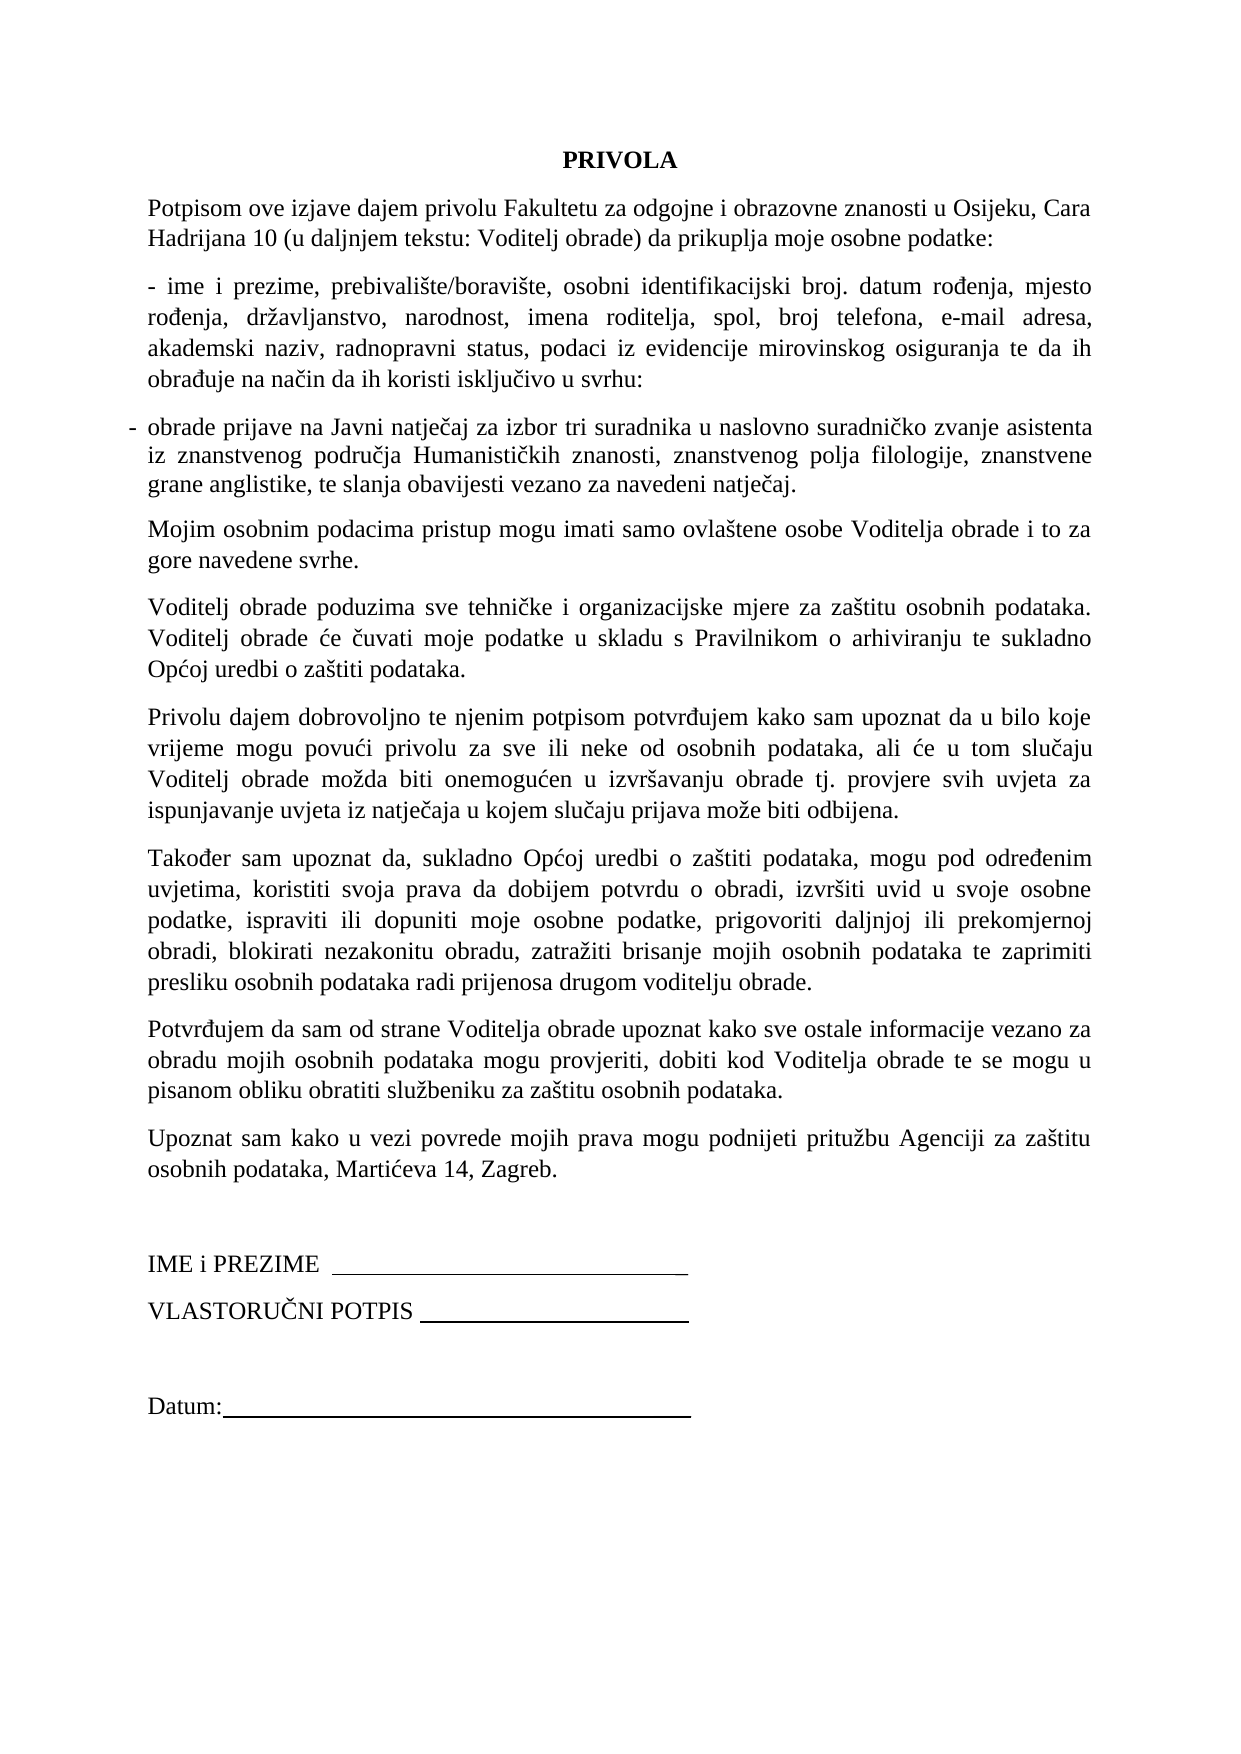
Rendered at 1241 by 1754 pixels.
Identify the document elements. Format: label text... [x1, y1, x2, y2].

list obrade prijave na Javni natječaj za izbor tri suradnika u naslovno suradničko zvanje asistenta iz znanstvenog područja Humanističkih znanosti, znanstvenog polja filologije, znanstvene grane anglistike, te slanja obavijesti vezano za navedeni natječaj. [128, 412, 1093, 498]
text Potpisom ove izjave dajem privolu Fakultetu za odgojne i obrazovne znanosti u Osijeku, Cara Hadrijana 10 (u daljnjem tekstu: Voditelj obrade) da prikuplja moje osobne podatke: [147, 193, 1092, 252]
text PRIVOLA [562, 145, 1105, 174]
text Mojim osobnim podacima pristup mogu imati samo ovlaštene osobe Voditelja obrade i to za gore navedene svrhe. [147, 514, 1092, 573]
text Upoznat sam kako u vezi povrede mojih prava mogu podnijeti pritužbu Agenciji za zaštitu osobnih podataka, Martićeva 14, Zagreb. [147, 1123, 1092, 1182]
text Datum: ___ [147, 1391, 1105, 1420]
text IME i PREZIME _ VLASTORUČNI POTPIS [147, 1249, 689, 1325]
text Voditelj obrade poduzima sve tehničke i organizacijske mjere za zaštitu osobnih podataka. Voditelj obrade će čuvati moje podatke u skladu s Pravilnikom o arhiviranju te sukladno Općoj uredbi o zaštiti podataka. [147, 592, 1092, 683]
text Privolu dajem dobrovoljno te njenim potpisom potvrđujem kako sam upoznat da u bilo koje vrijeme mogu povući privolu za sve ili neke od osobnih podataka, ali će u tom slučaju Voditelj obrade možda biti onemogućen u izvršavanju obrade tj. provjere svih uvjeta za ispunjavanje uvjeta iz natječaja u kojem slučaju prijava može biti odbijena. [147, 702, 1093, 824]
list ime i prezime, prebivalište/boravište, osobni identifikacijski broj. datum rođenja, mjesto rođenja, državljanstvo, narodnost, imena roditelja, spol, broj telefona, e-mail adresa, akademski naziv, radnopravni status, podaci iz evidencije mirovinskog osiguranja te da ih obrađuje na način da ih koristi isključivo u svrhu: [147, 271, 1093, 393]
text Također sam upoznat da, sukladno Općoj uredbi o zaštiti podataka, mogu pod određenim uvjetima, koristiti svoja prava da dobijem potvrdu o obradi, izvršiti uvid u svoje osobne podatke, ispraviti ili dopuniti moje osobne podatke, prigovoriti daljnjoj ili prekomjernoj obradi, blokirati nezakonitu obradu, zatražiti brisanje mojih osobnih podataka te zaprimiti presliku osobnih podataka radi prijenosa drugom voditelju obrade. [147, 843, 1093, 996]
text Potvrđujem da sam od strane Voditelja obrade upoznat kako sve ostale informacije vezano za obradu mojih osobnih podataka mogu provjeriti, dobiti kod Voditelja obrade te se mogu u pisanom obliku obratiti službeniku za zaštitu osobnih podataka. [147, 1014, 1092, 1104]
